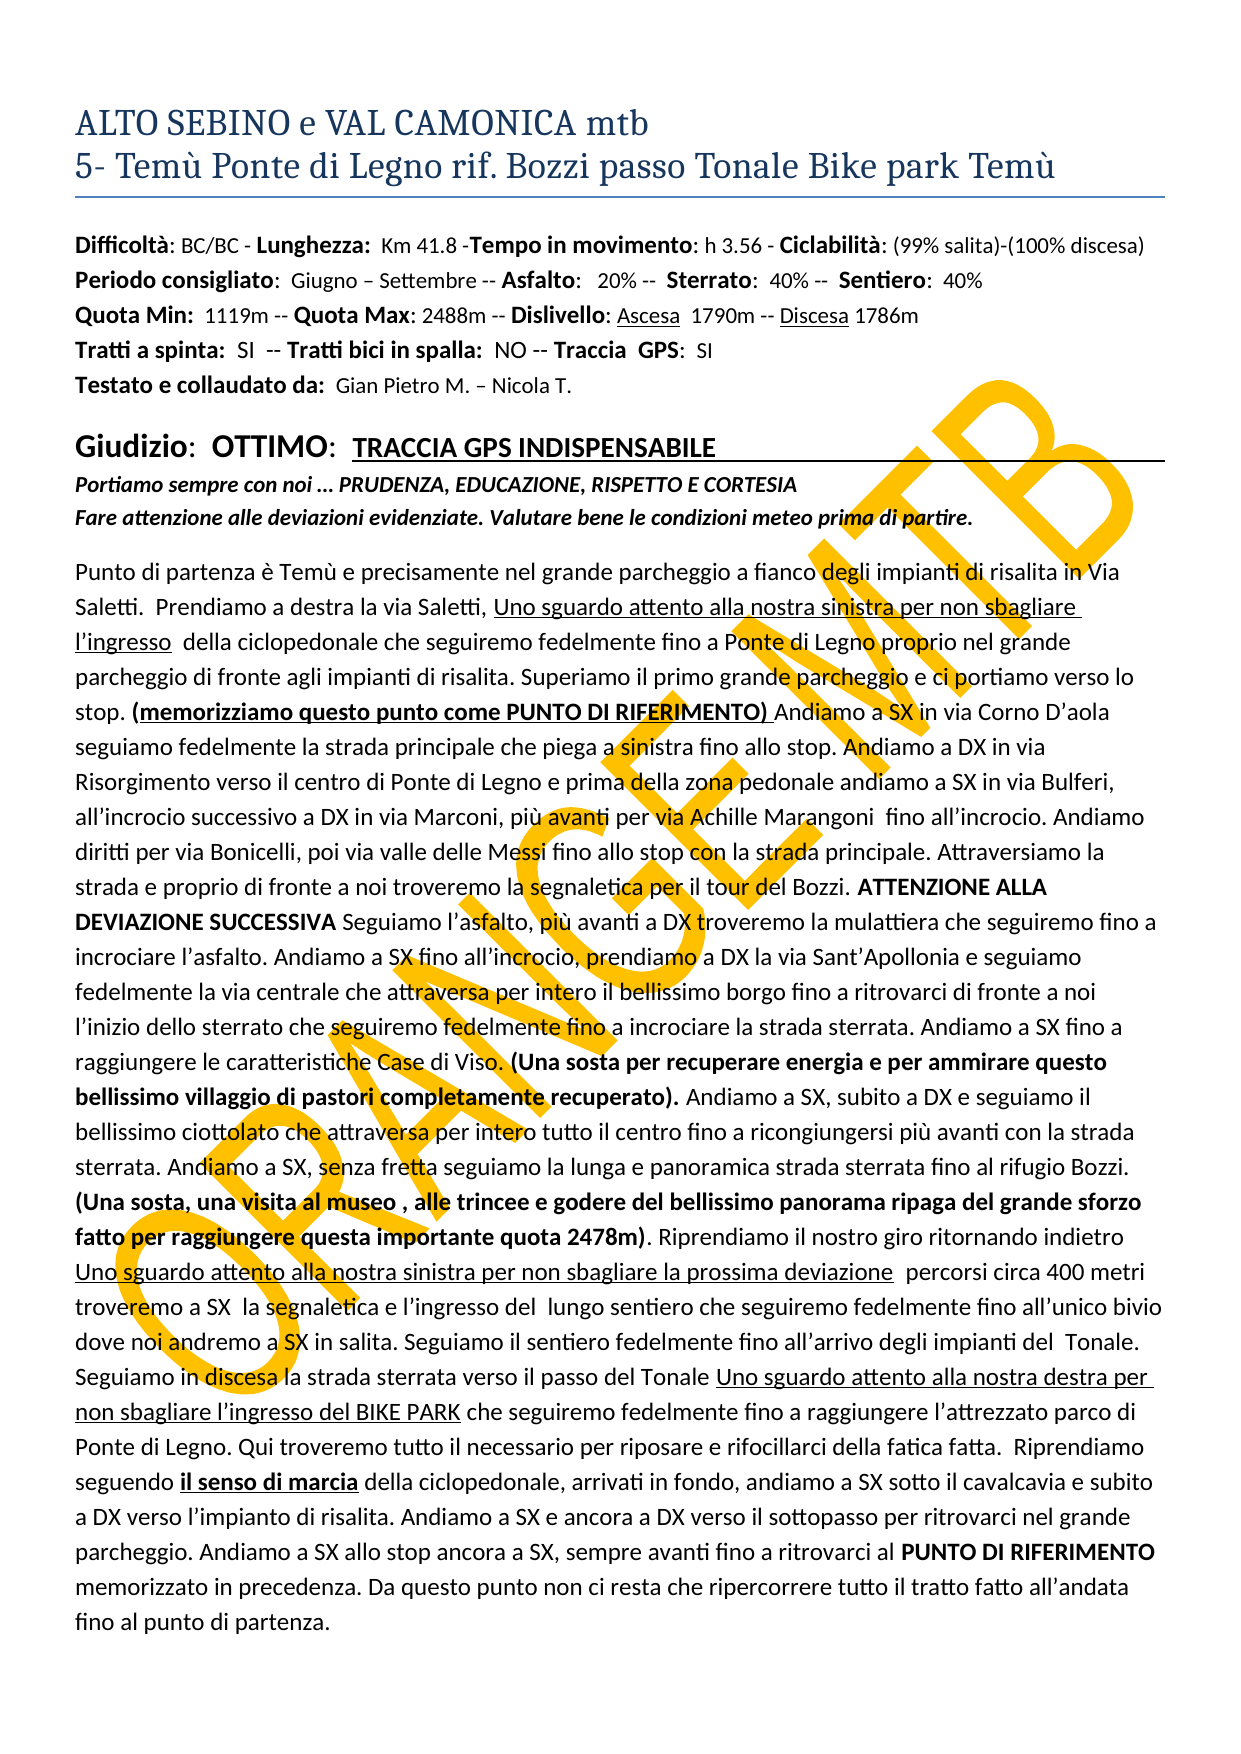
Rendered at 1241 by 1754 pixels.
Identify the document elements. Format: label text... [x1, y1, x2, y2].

text Punto di partenza è Temù e precisamente nel grande parcheggio a fianco degli impianti di risalita in Via Saletti. Prendiamo a destra la via Saletti, Uno sguardo attento alla nostra sinistra per non sbagliare l’ingresso della ciclopedonale che seguiremo fedelmente fino a Ponte di Legno proprio nel grande parcheggio di fronte agli impianti di risalita. Superiamo il primo grande parcheggio e ci portiamo verso lo stop. (memorizziamo questo punto come PUNTO DI RIFERIMENTO) Andiamo a SX in via Corno D’aola seguiamo fedelmente la strada principale che piega a sinistra fino allo stop. Andiamo a DX in via Risorgimento verso il centro di Ponte di Legno e prima della zona pedonale andiamo a SX in via Bulferi, all’incrocio successivo a DX in via Marconi, più avanti per via Achille Marangoni fino all’incrocio. Andiamo diritti per via Bonicelli, poi via valle delle Messi fino allo stop con la strada principale. Attraversiamo la strada e proprio di fronte a noi troveremo la segnaletica per il tour del Bozzi. ATTENZIONE ALLA DEVIAZIONE SUCCESSIVA Seguiamo l’asfalto, più avanti a DX troveremo la mulattiera che seguiremo fino a incrociare l’asfalto. Andiamo a SX fino all’incrocio, prendiamo a DX la via Sant’Apollonia e seguiamo fedelmente la via centrale che attraversa per intero il bellissimo borgo fino a ritrovarci di fronte a noi l’inizio dello sterrato che seguiremo fedelmente fino a incrociare la strada sterrata. Andiamo a SX fino a raggiungere le caratteristiche Case di Viso. (Una sosta per recuperare energia e per ammirare questo bellissimo villaggio di pastori completamente recuperato). Andiamo a SX, subito a DX e seguiamo il bellissimo ciottolato che attraversa per intero tutto il centro fino a ricongiungersi più avanti con la strada sterrata. Andiamo a SX, senza fretta seguiamo la lunga e panoramica strada sterrata fino al rifugio Bozzi. (Una sosta, una visita al museo , alle trincee e godere del bellissimo panorama ripaga del grande sforzo fatto per raggiungere questa importante quota 2478m). Riprendiamo il nostro giro ritornando indietro Uno sguardo attento alla nostra sinistra per non sbagliare la prossima deviazione percorsi circa 400 metri troveremo a SX la segnaletica e l’ingresso del lungo sentiero che seguiremo fedelmente fino all’unico bivio dove noi andremo a SX in salita. Seguiamo il sentiero fedelmente fino all’arrivo degli impianti del Tonale. Seguiamo in discesa la strada sterrata verso il passo del Tonale Uno sguardo attento alla nostra destra per non sbagliare l’ingresso del BIKE PARK che seguiremo fedelmente fino a raggiungere l’attrezzato parco di Ponte di Legno. Qui troveremo tutto il necessario per riposare e rifocillarci della fatica fatta. Riprendiamo seguendo il senso di marcia della ciclopedonale, arrivati in fondo, andiamo a SX sotto il cavalcavia e subito a DX verso l’impianto di risalita. Andiamo a SX e ancora a DX verso il sottopasso per ritrovarci nel grande parcheggio. Andiamo a SX allo stop ancora a SX, sempre avanti fino a ritrovarci al PUNTO DI RIFERIMENTO memorizzato in precedenza. Da questo punto non ci resta che ripercorrere tutto il tratto fatto all’andata fino al punto di partenza. [75, 556, 1165, 1636]
title ALTO SEBINO e VAL CAMONICA mtb [75, 102, 1165, 145]
title 5- Temù Ponte di Legno rif. Bozzi passo Tonale Bike park Temù [75, 145, 1165, 196]
text Giudizio: OTTIMO: TRACCIA GPS INDISPENSABILE Portiamo sempre con noi … PRUDENZA, EDUCAZIONE, RISPETTO E CORTESIA Fare attenzione alle deviazioni evidenziate. Valutare bene le condizioni meteo prima di partire. [75, 426, 1165, 531]
text Difficoltà: BC/BC - Lunghezza: Km 41.8 -Tempo in movimento: h 3.56 - Ciclabilità: (99% salita)-(100% discesa) Periodo consigliato: Giugno – Settembre -- Asfalto: 20% -- Sterrato: 40% -- Sentiero: 40% Quota Min: 1119m -- Quota Max: 2488m -- Dislivello: Ascesa 1790m -- Discesa 1786m Tratti a spinta: SI -- Tratti bici in spalla: NO -- Traccia GPS: SI Testato e collaudato da: Gian Pietro M. – Nicola T. [75, 230, 1165, 400]
